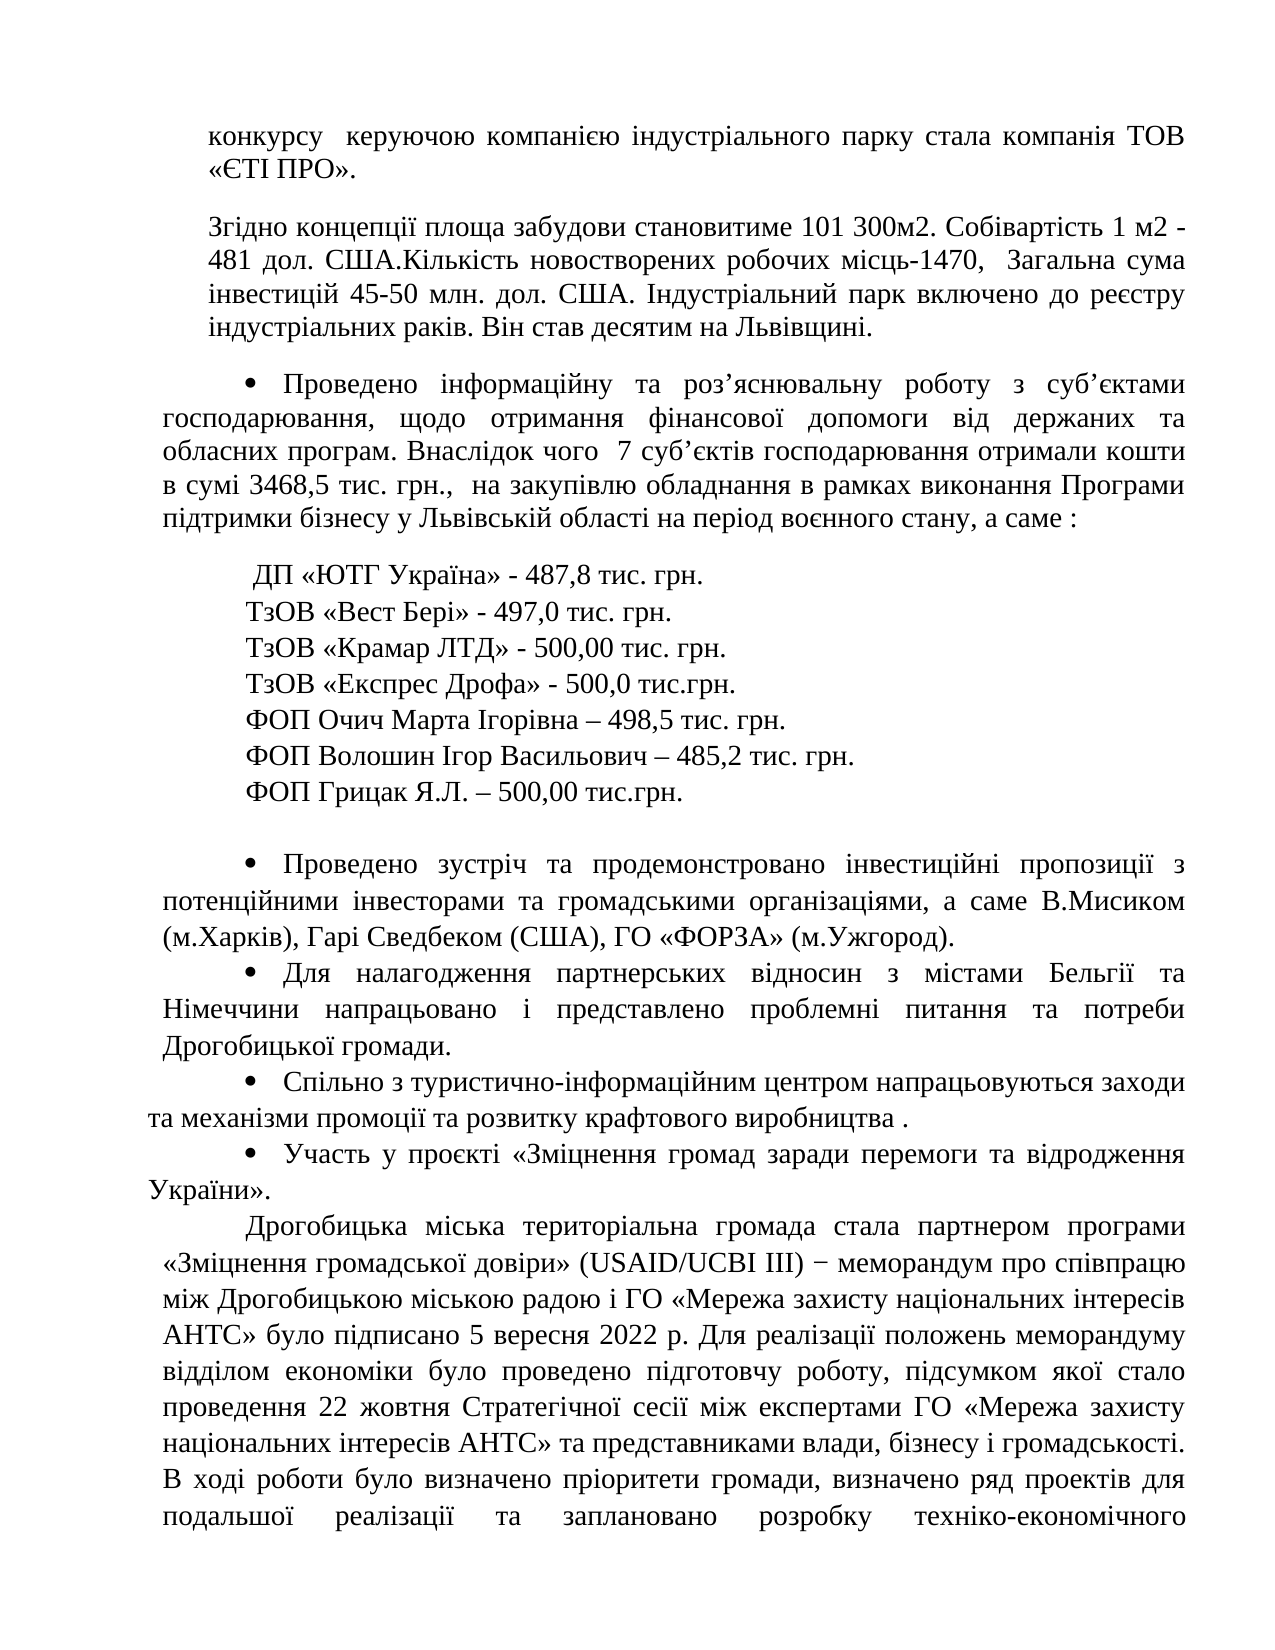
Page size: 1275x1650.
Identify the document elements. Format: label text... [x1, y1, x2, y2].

list Спільно з туристично-інформаційним центром напрацьовуються заходи та механізми промоції та розвитку крафтового виробництва . [148, 1064, 1186, 1133]
list ФОП Очич Марта Ігорівна – 498,5 тис. грн. [245, 702, 1186, 736]
list Проведено інформаційну та роз’яснювальну роботу з суб’єктами господарювання, щодо отримання фінансової допомоги від держаних та обласних програм. Внаслідок чого 7 суб’єктів господарювання отримали кошти в сумі 3468,5 тис. грн., на закупівлю обладнання в рамках виконання Програми підтримки бізнесу у Львівській області на період воєнного стану, а саме : [162, 366, 1186, 534]
text Згідно концепції площа забудови становитиме 101 300м2. Собівартість 1 м2 -481 дол. США.Кількість новостворених робочих місць-1470, Загальна сума інвестицій 45-50 млн. дол. США. Індустріальний парк включено до реєстру індустріальних раків. Він став десятим на Львівщині. [208, 209, 1186, 343]
list Для налагодження партнерських відносин з містами Бельгії та Німеччини напрацьовано і представлено проблемні питання та потреби Дрогобицької громади. [162, 955, 1186, 1061]
list ТзОВ «Експрес Дрофа» - 500,0 тис.грн. [245, 666, 1186, 699]
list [170, 118, 1186, 185]
list ТзОВ «Крамар ЛТД» - 500,00 тис. грн. [245, 630, 1186, 663]
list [162, 1208, 1186, 1531]
list ДП «ЮТГ Україна» - 487,8 тис. грн. [245, 557, 1186, 591]
list ТзОВ «Вест Бері» - 497,0 тис. грн. [245, 594, 1186, 627]
list Проведено зустріч та продемонстровано інвестиційні пропозиції з потенційними інвесторами та громадськими організаціями, а саме В.Мисиком (м.Харків), Гарі Сведбеком (США), ГО «ФОРЗА» (м.Ужгород). [162, 847, 1186, 953]
list ФОП Грицак Я.Л. – 500,00 тис.грн. [245, 774, 1186, 808]
list Участь у проєкті «Зміцнення громад заради перемоги та відродження України». [148, 1136, 1186, 1206]
list ФОП Волошин Ігор Васильович – 485,2 тис. грн. [245, 738, 1186, 772]
